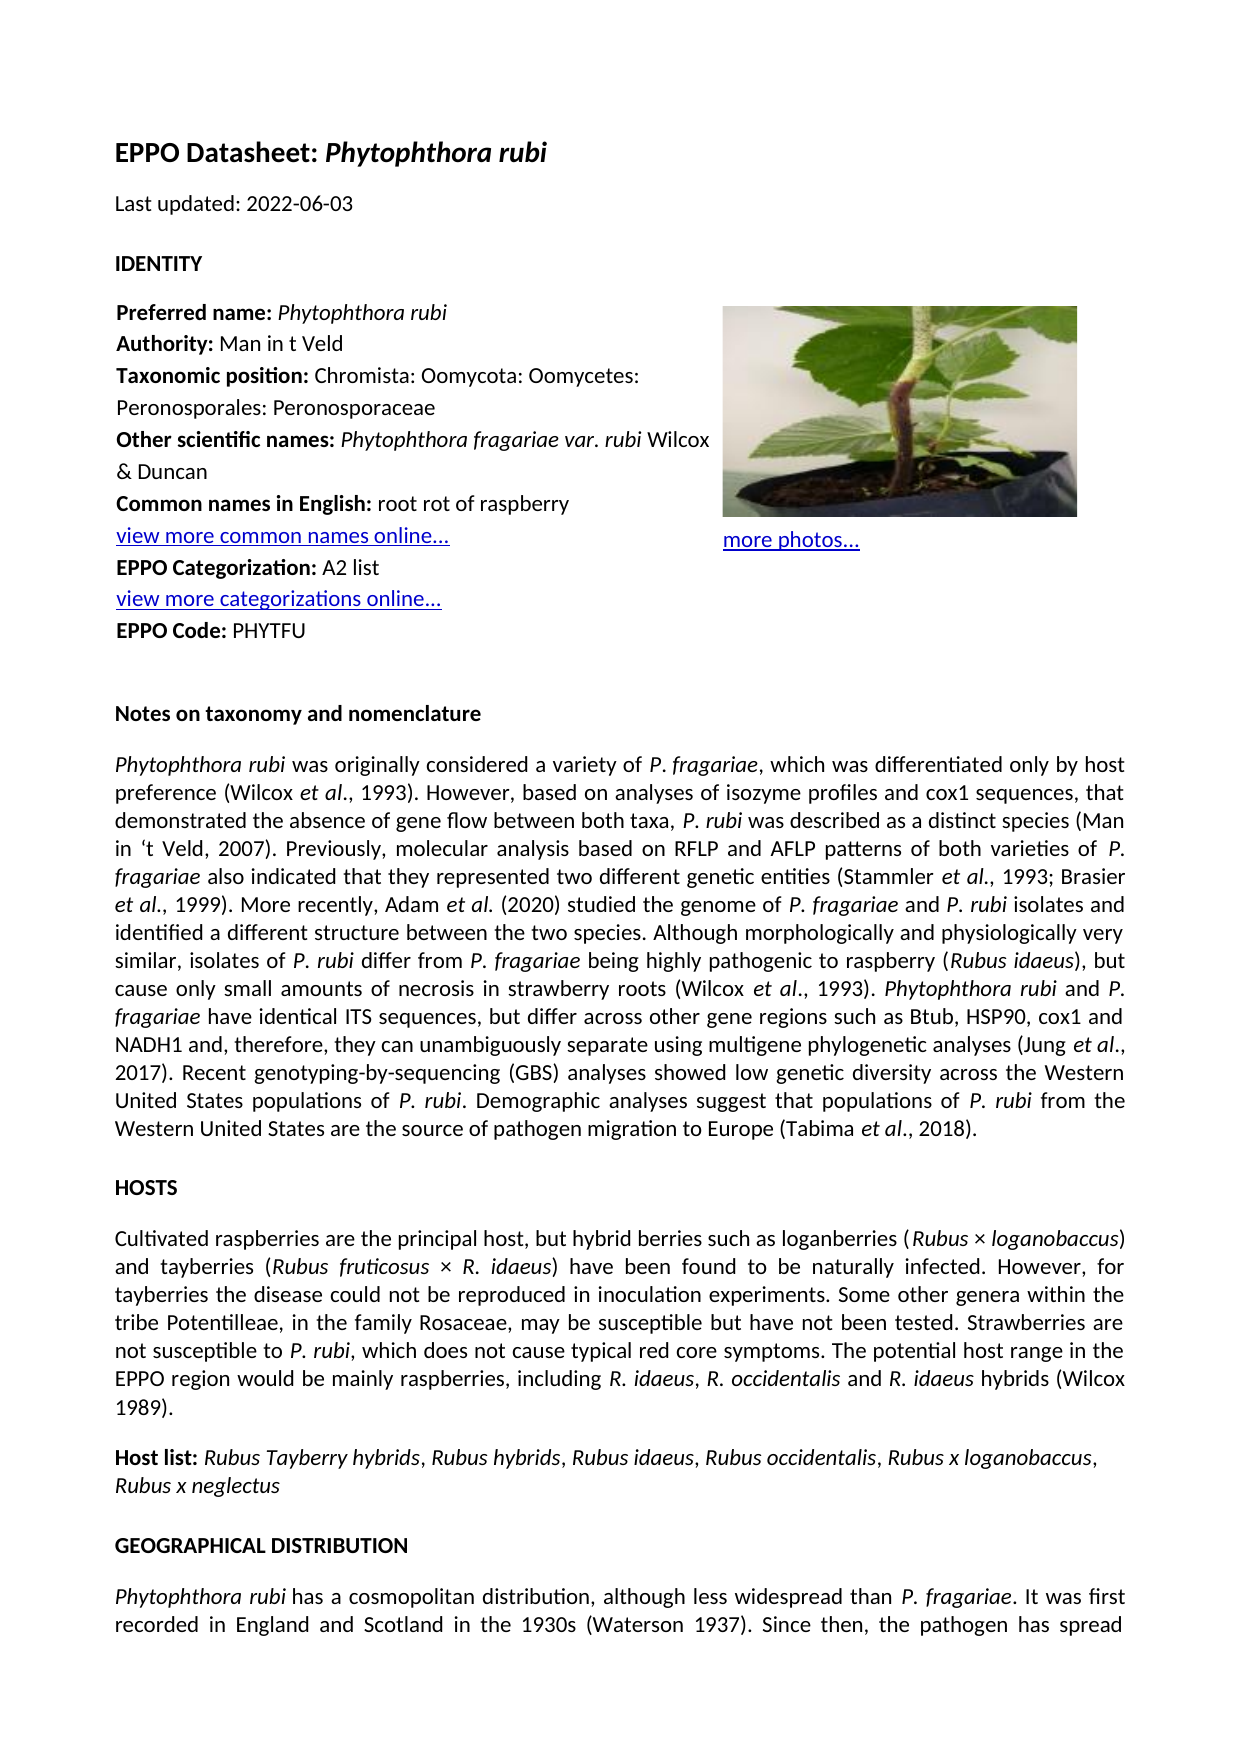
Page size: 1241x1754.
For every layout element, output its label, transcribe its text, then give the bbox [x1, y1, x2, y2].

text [114, 1582, 1126, 1638]
text HOSTS [114, 1173, 1126, 1202]
table_header Preferred name: Phytophthora rubi Authority: Man in t Veld Taxonomic position: Chromista: Oomycota: Oomycetes: Peronosporales: Peronosporaceae Other scientific names: Phytophthora fragariae var. rubi Wilcox & Duncan Common names in English: root rot of raspberry view more common names online... EPPO Categorization: A2 list view more categorizations online... EPPO Code: PHYTFU [115, 292, 721, 646]
text EPPO Datasheet: Phytophthora rubi [114, 134, 1126, 170]
text GEOGRAPHICAL DISTRIBUTION [114, 1531, 1126, 1559]
picture [722, 306, 1078, 517]
text IDENTITY [114, 249, 1126, 277]
text Notes on taxonomy and nomenclature [114, 699, 1126, 727]
text Host list: Rubus Tayberry hybrids, Rubus hybrids, Rubus idaeus, Rubus occidentalis, Rubus x loganobaccus, Rubus x neglectus [114, 1443, 1126, 1499]
text Cultivated raspberries are the principal host, but hybrid berries such as loganberries (Rubus × loganobaccus) and tayberries (Rubus fruticosus × R. idaeus) have been found to be naturally infected. However, for tayberries the disease could not be reproduced in inoculation experiments. Some other genera within the tribe Potentilleae, in the family Rosaceae, may be susceptible but have not been tested. Strawberries are not susceptible to P. rubi, which does not cause typical red core symptoms. The potential host range in the EPPO region would be mainly raspberries, including R. idaeus, R. occidentalis and R. idaeus hybrids (Wilcox 1989). [114, 1224, 1126, 1421]
table_header more photos... [721, 292, 1126, 646]
text Phytophthora rubi was originally considered a variety of P. fragariae, which was differentiated only by host preference (Wilcox et al., 1993). However, based on analyses of isozyme profiles and cox1 sequences, that demonstrated the absence of gene flow between both taxa, P. rubi was described as a distinct species (Man in ‘t Veld, 2007). Previously, molecular analysis based on RFLP and AFLP patterns of both varieties of P. fragariae also indicated that they represented two different genetic entities (Stammler et al., 1993; Brasier et al., 1999). More recently, Adam et al. (2020) studied the genome of P. fragariae and P. rubi isolates and identified a different structure between the two species. Although morphologically and physiologically very similar, isolates of P. rubi differ from P. fragariae being highly pathogenic to raspberry (Rubus idaeus), but cause only small amounts of necrosis in strawberry roots (Wilcox et al., 1993). Phytophthora rubi and P. fragariae have identical ITS sequences, but differ across other gene regions such as Btub, HSP90, cox1 and NADH1 and, therefore, they can unambiguously separate using multigene phylogenetic analyses (Jung et al., 2017). Recent genotyping-by-sequencing (GBS) analyses showed low genetic diversity across the Western United States populations of P. rubi. Demographic analyses suggest that populations of P. rubi from the Western United States are the source of pathogen migration to Europe (Tabima et al., 2018). [114, 750, 1126, 1142]
text Last updated: 2022-06-03 [114, 189, 1126, 217]
